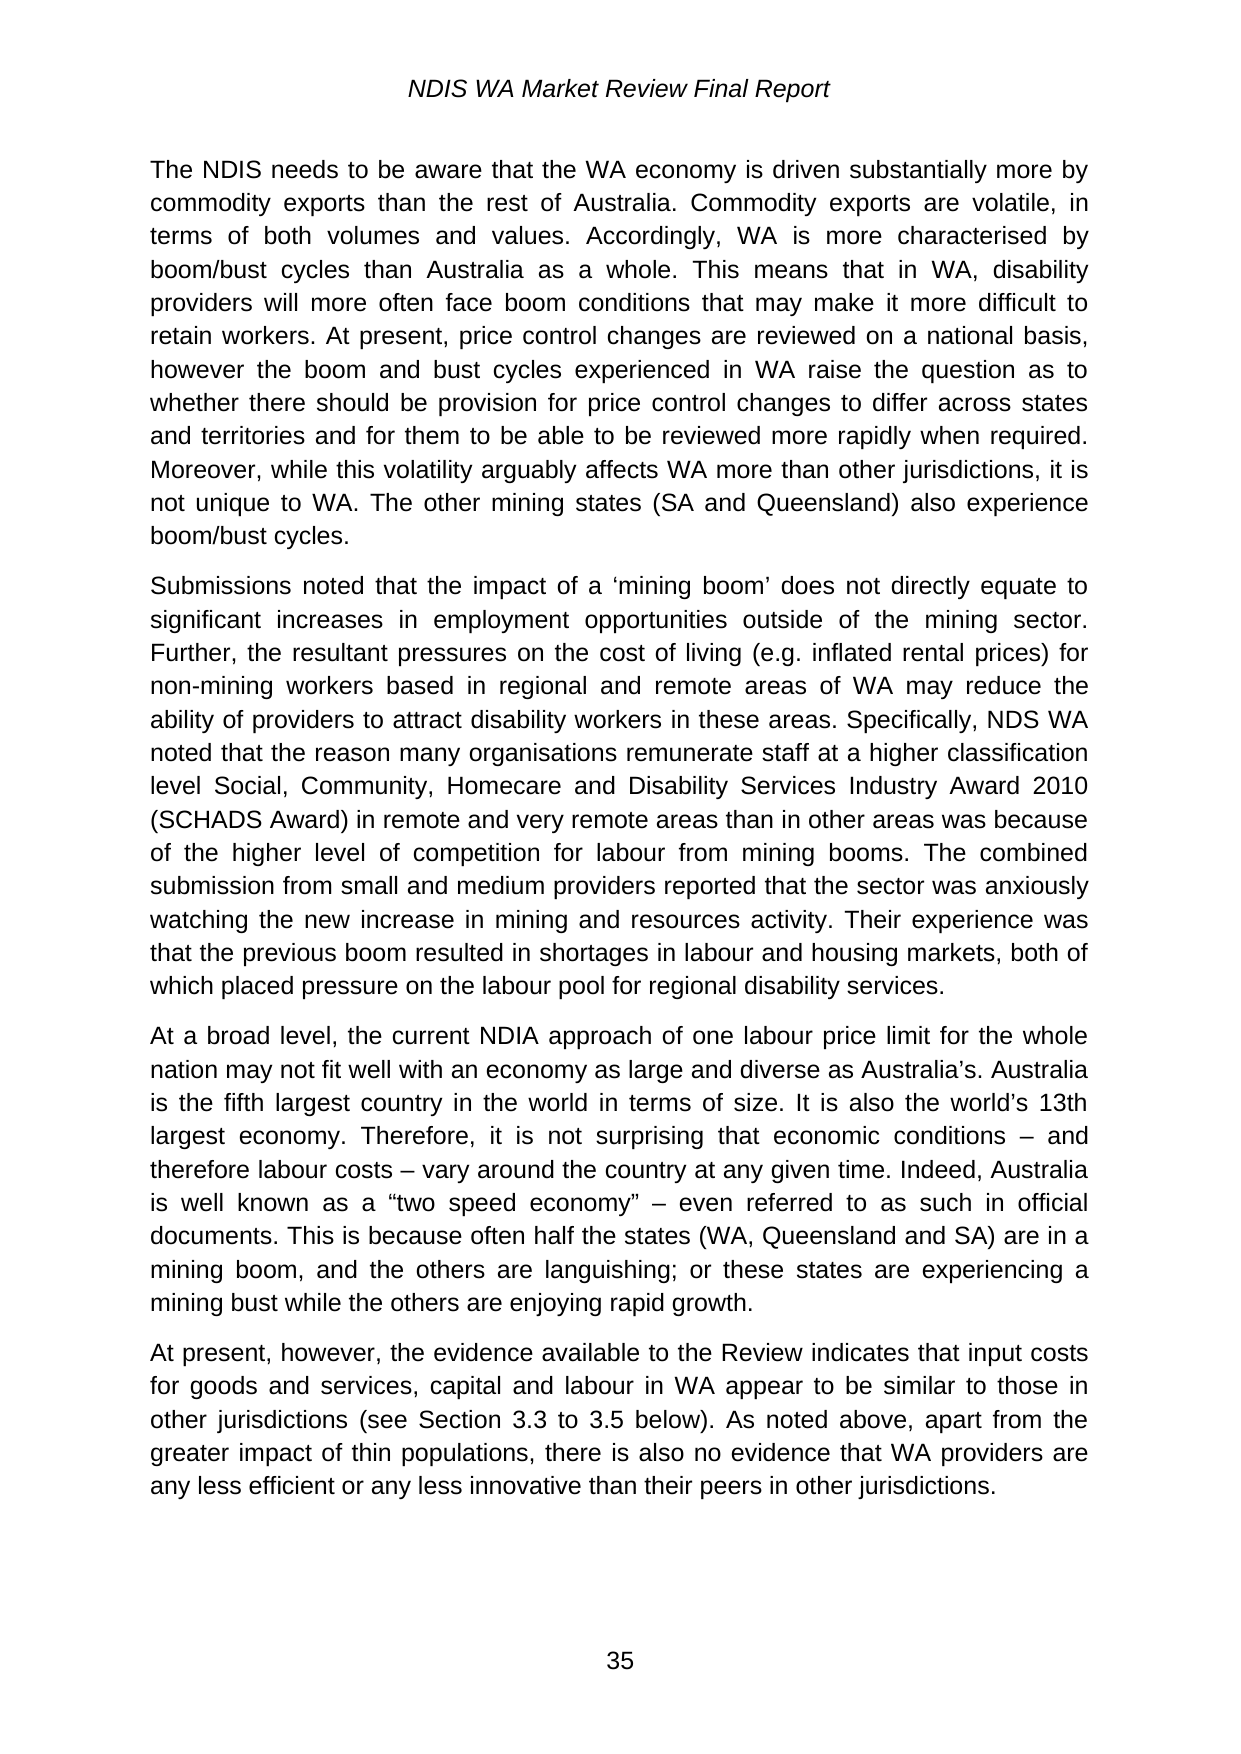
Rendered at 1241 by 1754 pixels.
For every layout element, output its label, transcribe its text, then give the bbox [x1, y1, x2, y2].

text Submissions noted that the impact of a ‘mining boom’ does not directly equate to significant increases in employment opportunities outside of the mining sector. Further, the resultant pressures on the cost of living (e.g. inflated rental prices) for non-mining workers based in regional and remote areas of WA may reduce the ability of providers to attract disability workers in these areas. Specifically, NDS WA noted that the reason many organisations remunerate staff at a higher classification level Social, Community, Homecare and Disability Services Industry Award 2010 (SCHADS Award) in remote and very remote areas than in other areas was because of the higher level of competition for labour from mining booms. The combined submission from small and medium providers reported that the sector was anxiously watching the new increase in mining and resources activity. Their experience was that the previous boom resulted in shortages in labour and housing markets, both of which placed pressure on the labour pool for regional disability services. [150, 567, 1090, 1000]
text At a broad level, the current NDIA approach of one labour price limit for the whole nation may not fit well with an economy as large and diverse as Australia’s. Australia is the fifth largest country in the world in terms of size. It is also the world’s 13th largest economy. Therefore, it is not surprising that economic conditions – and therefore labour costs – vary around the country at any given time. Indeed, Australia is well known as a “two speed economy” – even referred to as such in official documents. This is because often half the states (WA, Queensland and SA) are in a mining boom, and the others are languishing; or these states are experiencing a mining bust while the others are enjoying rapid growth. [150, 1017, 1090, 1317]
text At present, however, the evidence available to the Review indicates that input costs for goods and services, capital and labour in WA appear to be similar to those in other jurisdictions (see Section 3.3 to 3.5 below). As noted above, apart from the greater impact of thin populations, there is also no evidence that WA providers are any less efficient or any less innovative than their peers in other jurisdictions. [150, 1333, 1090, 1500]
text The NDIS needs to be aware that the WA economy is driven substantially more by commodity exports than the rest of Australia. Commodity exports are volatile, in terms of both volumes and values. Accordingly, WA is more characterised by boom/bust cycles than Australia as a whole. This means that in WA, disability providers will more often face boom conditions that may make it more difficult to retain workers. At present, price control changes are reviewed on a national basis, however the boom and bust cycles experienced in WA raise the question as to whether there should be provision for price control changes to differ across states and territories and for them to be able to be reviewed more rapidly when required. Moreover, while this volatility arguably affects WA more than other jurisdictions, it is not unique to WA. The other mining states (SA and Queensland) also experience boom/bust cycles. [150, 150, 1090, 550]
